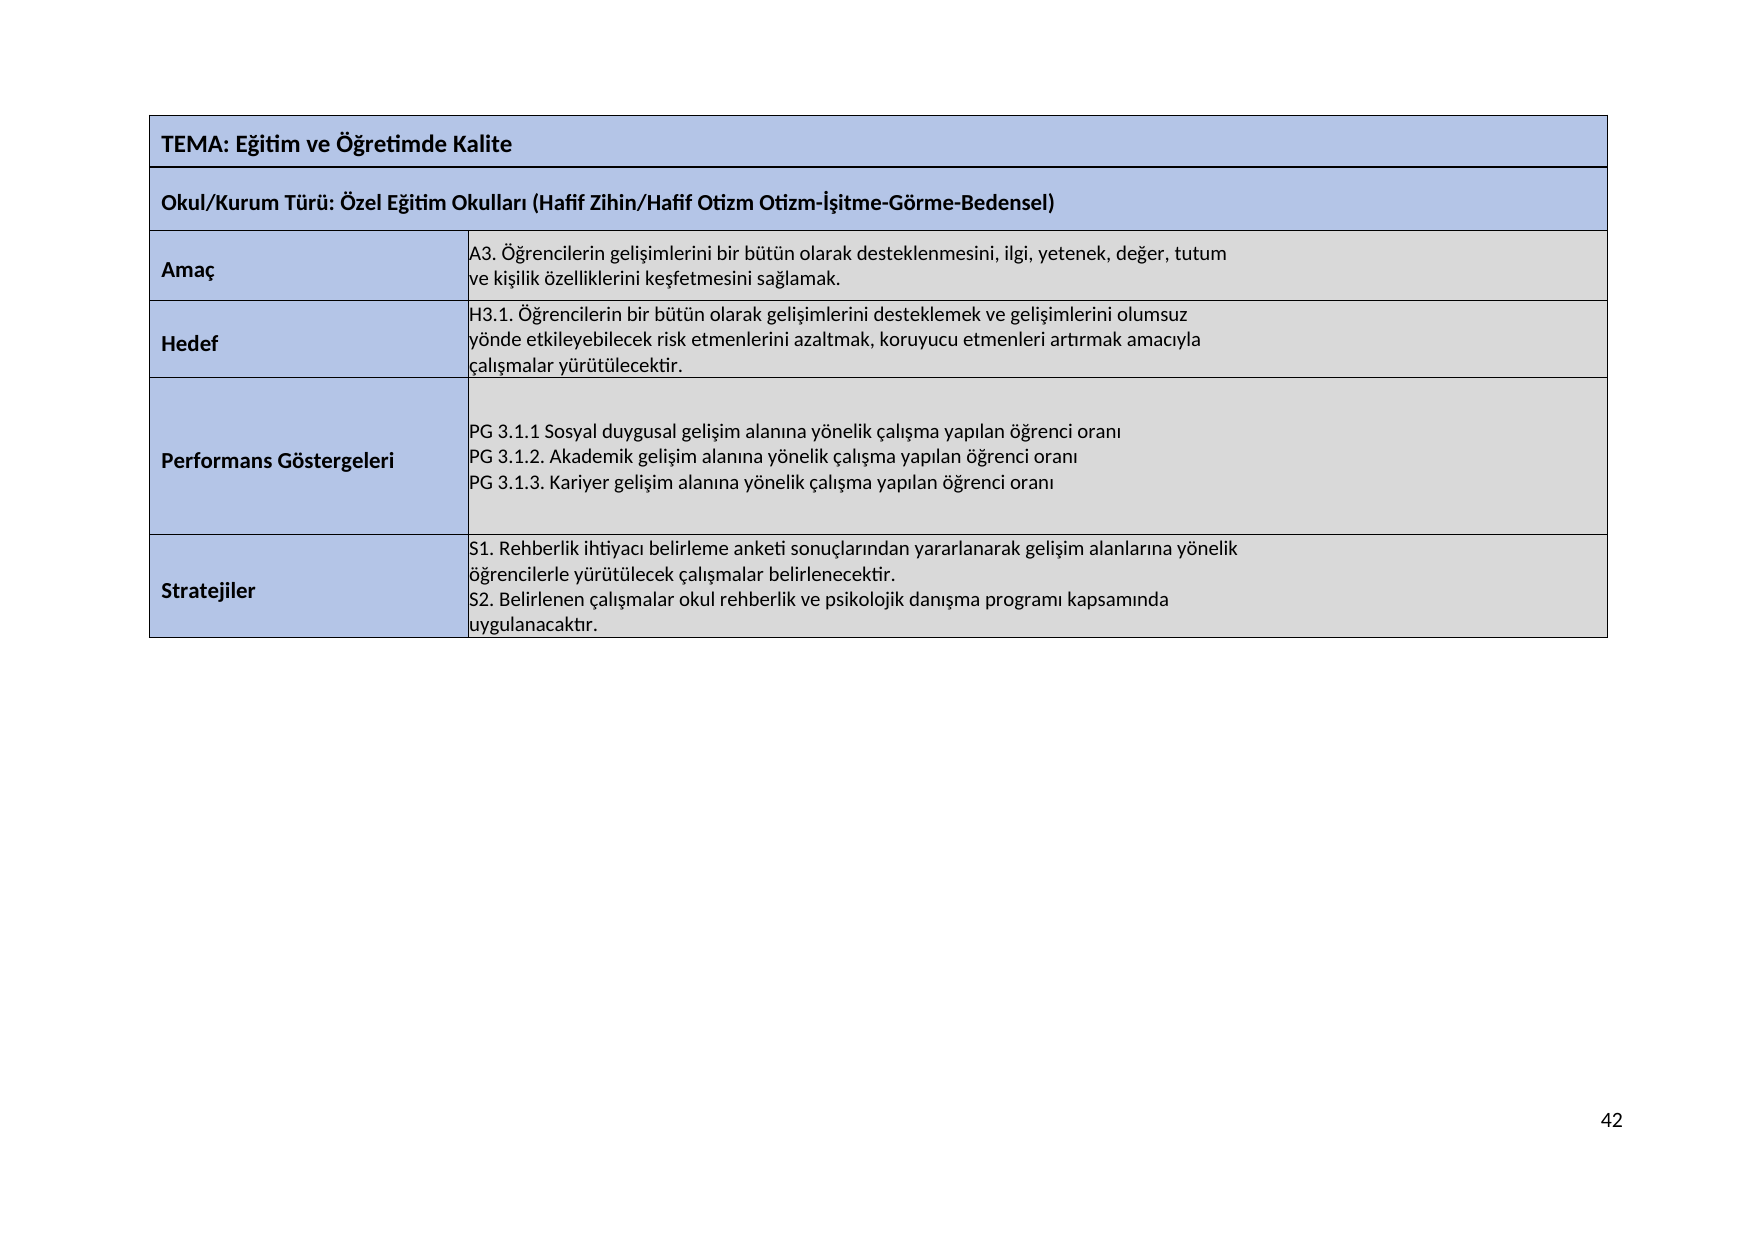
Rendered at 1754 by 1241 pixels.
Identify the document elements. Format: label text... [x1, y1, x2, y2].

table_cell Okul/Kurum Türü: Özel Eğitim Okulları (Hafif Zihin/Hafif Otizm Otizm-İşitme-Görme-Bedensel) [150, 168, 1607, 230]
table_cell Hedef [150, 301, 468, 377]
table_cell PG 3.1.1 Sosyal duygusal gelişim alanına yönelik çalışma yapılan öğrenci oranı PG 3.1.2. Akademik gelişim alanına yönelik çalışma yapılan öğrenci oranı PG 3.1.3. Kariyer gelişim alanına yönelik çalışma yapılan öğrenci oranı [469, 378, 1607, 534]
table_cell Performans Göstergeleri [150, 378, 468, 534]
table_cell A3. Öğrencilerin gelişimlerini bir bütün olarak desteklenmesini, ilgi, yetenek, değer, tutum ve kişilik özelliklerini keşfetmesini sağlamak. [469, 231, 1607, 300]
table_cell S1. Rehberlik ihtiyacı belirleme anketi sonuçlarından yararlanarak gelişim alanlarına yönelik öğrencilerle yürütülecek çalışmalar belirlenecektir. S2. Belirlenen çalışmalar okul rehberlik ve psikolojik danışma programı kapsamında uygulanacaktır. [469, 535, 1607, 637]
table_header TEMA: Eğitim ve Öğretimde Kalite [150, 116, 1607, 166]
table_cell H3.1. Öğrencilerin bir bütün olarak gelişimlerini desteklemek ve gelişimlerini olumsuz yönde etkileyebilecek risk etmenlerini azaltmak, koruyucu etmenleri artırmak amacıyla çalışmalar yürütülecektir. [469, 301, 1607, 377]
table_cell Amaç [150, 231, 468, 300]
table_cell Stratejiler [150, 535, 468, 637]
